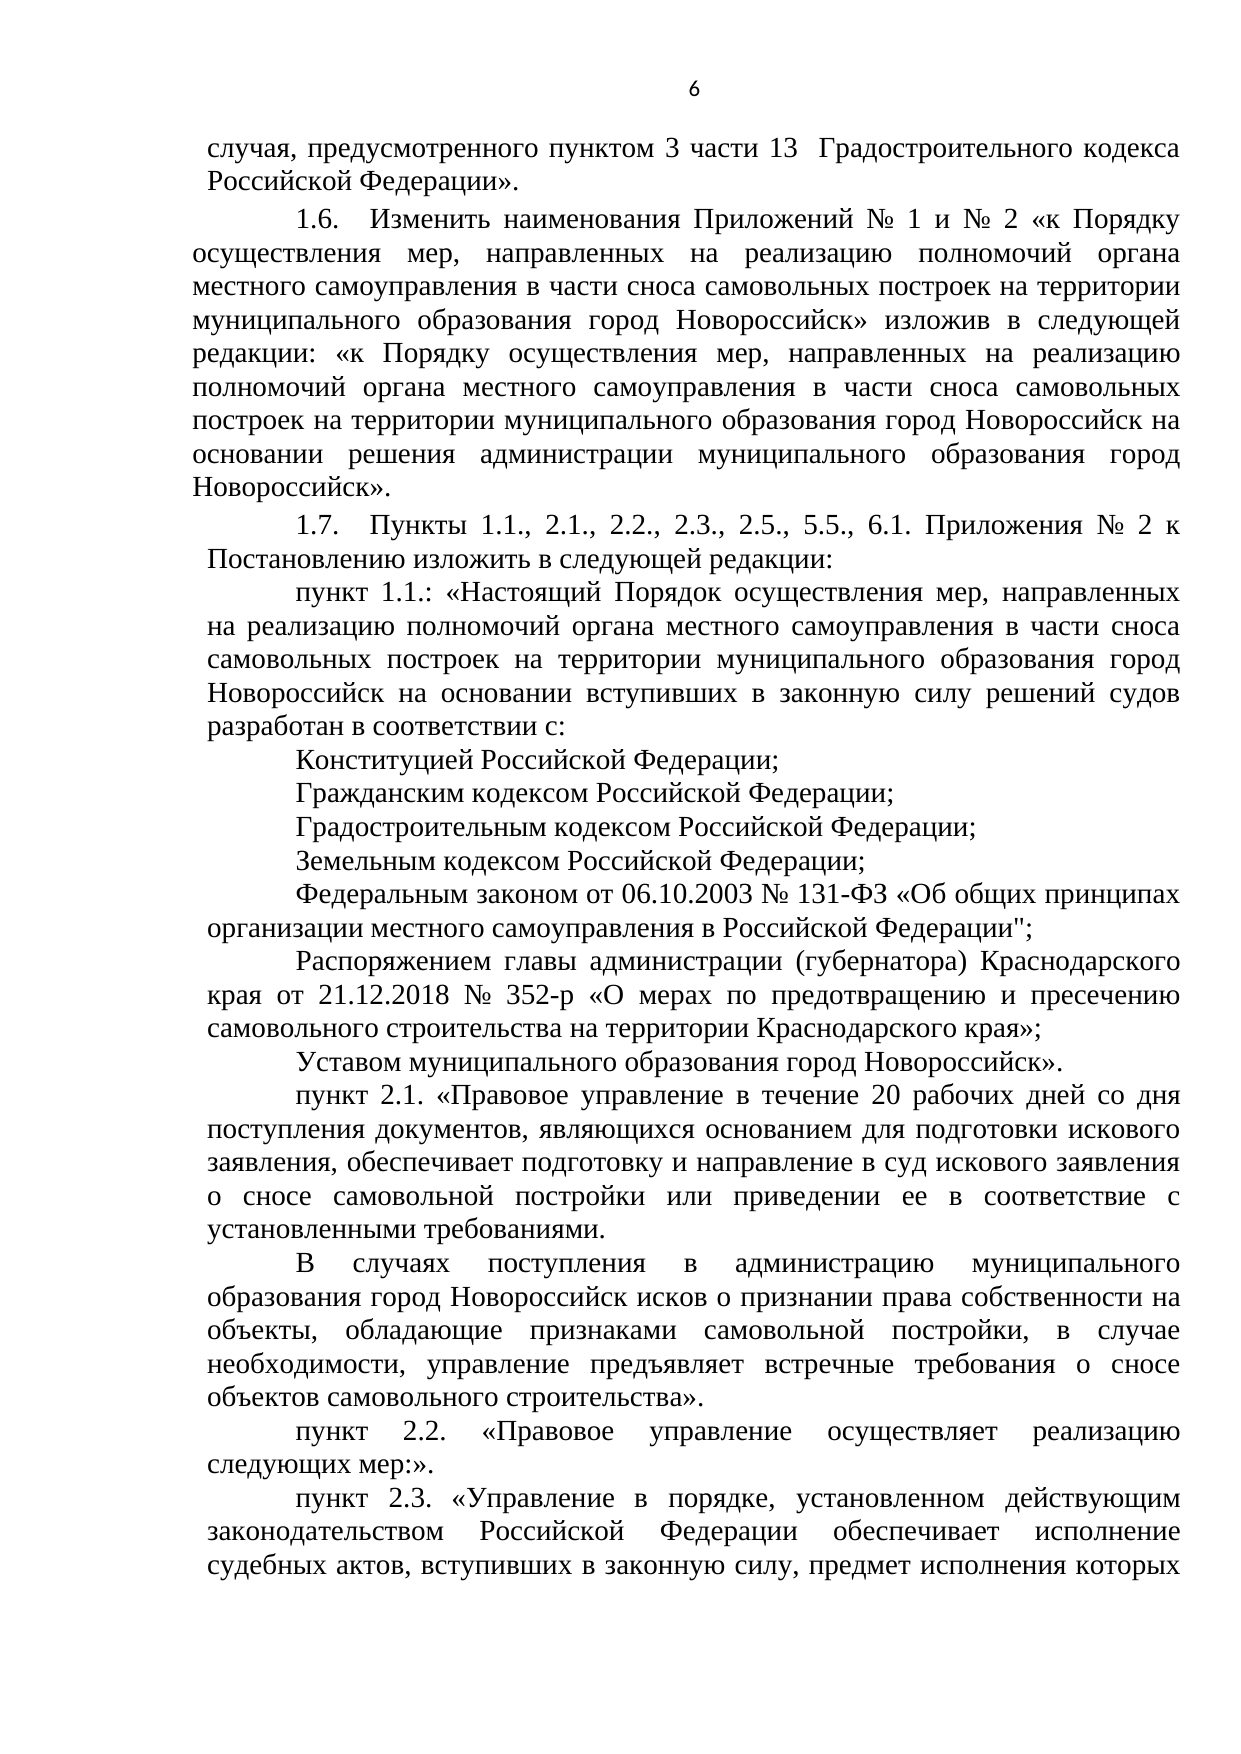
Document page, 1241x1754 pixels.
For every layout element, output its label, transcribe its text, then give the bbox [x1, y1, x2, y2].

text пункт 2.2. «Правовое управление осуществляет реализацию следующих мер:». [207, 1413, 1181, 1480]
text Федеральным законом от 06.10.2003 № 131-ФЗ «Об общих принципах организации местного самоуправления в Российской Федерации"; [207, 876, 1181, 943]
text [207, 1480, 1181, 1581]
text В случаях поступления в администрацию муниципального образования город Новороссийск исков о признании права собственности на объекты, обладающие признаками самовольной постройки, в случае необходимости, управление предъявляет встречные требования о сносе объектов самовольного строительства». [207, 1245, 1181, 1413]
text Градостроительным кодексом Российской Федерации; [207, 809, 1181, 843]
text Гражданским кодексом Российской Федерации; [207, 776, 1181, 809]
list Изменить наименования Приложений № 1 и № 2 «к Порядку осуществления мер, направленных на реализацию полномочий органа местного самоуправления в части сноса самовольных построек на территории муниципального образования город Новороссийск» изложив в следующей редакции: «к Порядку осуществления мер, направленных на реализацию полномочий органа местного самоуправления в части сноса самовольных построек на территории муниципального образования город Новороссийск на основании решения администрации муниципального образования город Новороссийск». [192, 201, 1181, 503]
text пункт 2.1. «Правовое управление в течение 20 рабочих дней со дня поступления документов, являющихся основанием для подготовки искового заявления, обеспечивает подготовку и направление в суд искового заявления о сносе самовольной постройки или приведении ее в соответствие с установленными требованиями. [207, 1077, 1181, 1245]
text Конституцией Российской Федерации; [207, 742, 1181, 776]
text пункт 1.1.: «Настоящий Порядок осуществления мер, направленных на реализацию полномочий органа местного самоуправления в части сноса самовольных построек на территории муниципального образования город Новороссийск на основании вступивших в законную силу решений судов разработан в соответствии с: [207, 574, 1181, 742]
text Распоряжением главы администрации (губернатора) Краснодарского края от 21.12.2018 № 352-р «О мерах по предотвращению и пресечению самовольного строительства на территории Краснодарского края»; [207, 943, 1181, 1044]
list Пункты 1.1., 2.1., 2.2., 2.3., 2.5., 5.5., 6.1. Приложения № 2 к Постановлению изложить в следующей редакции: [207, 507, 1181, 574]
text Уставом муниципального образования город Новороссийск». [207, 1044, 1181, 1077]
text Земельным кодексом Российской Федерации; [207, 843, 1181, 876]
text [207, 130, 1181, 197]
